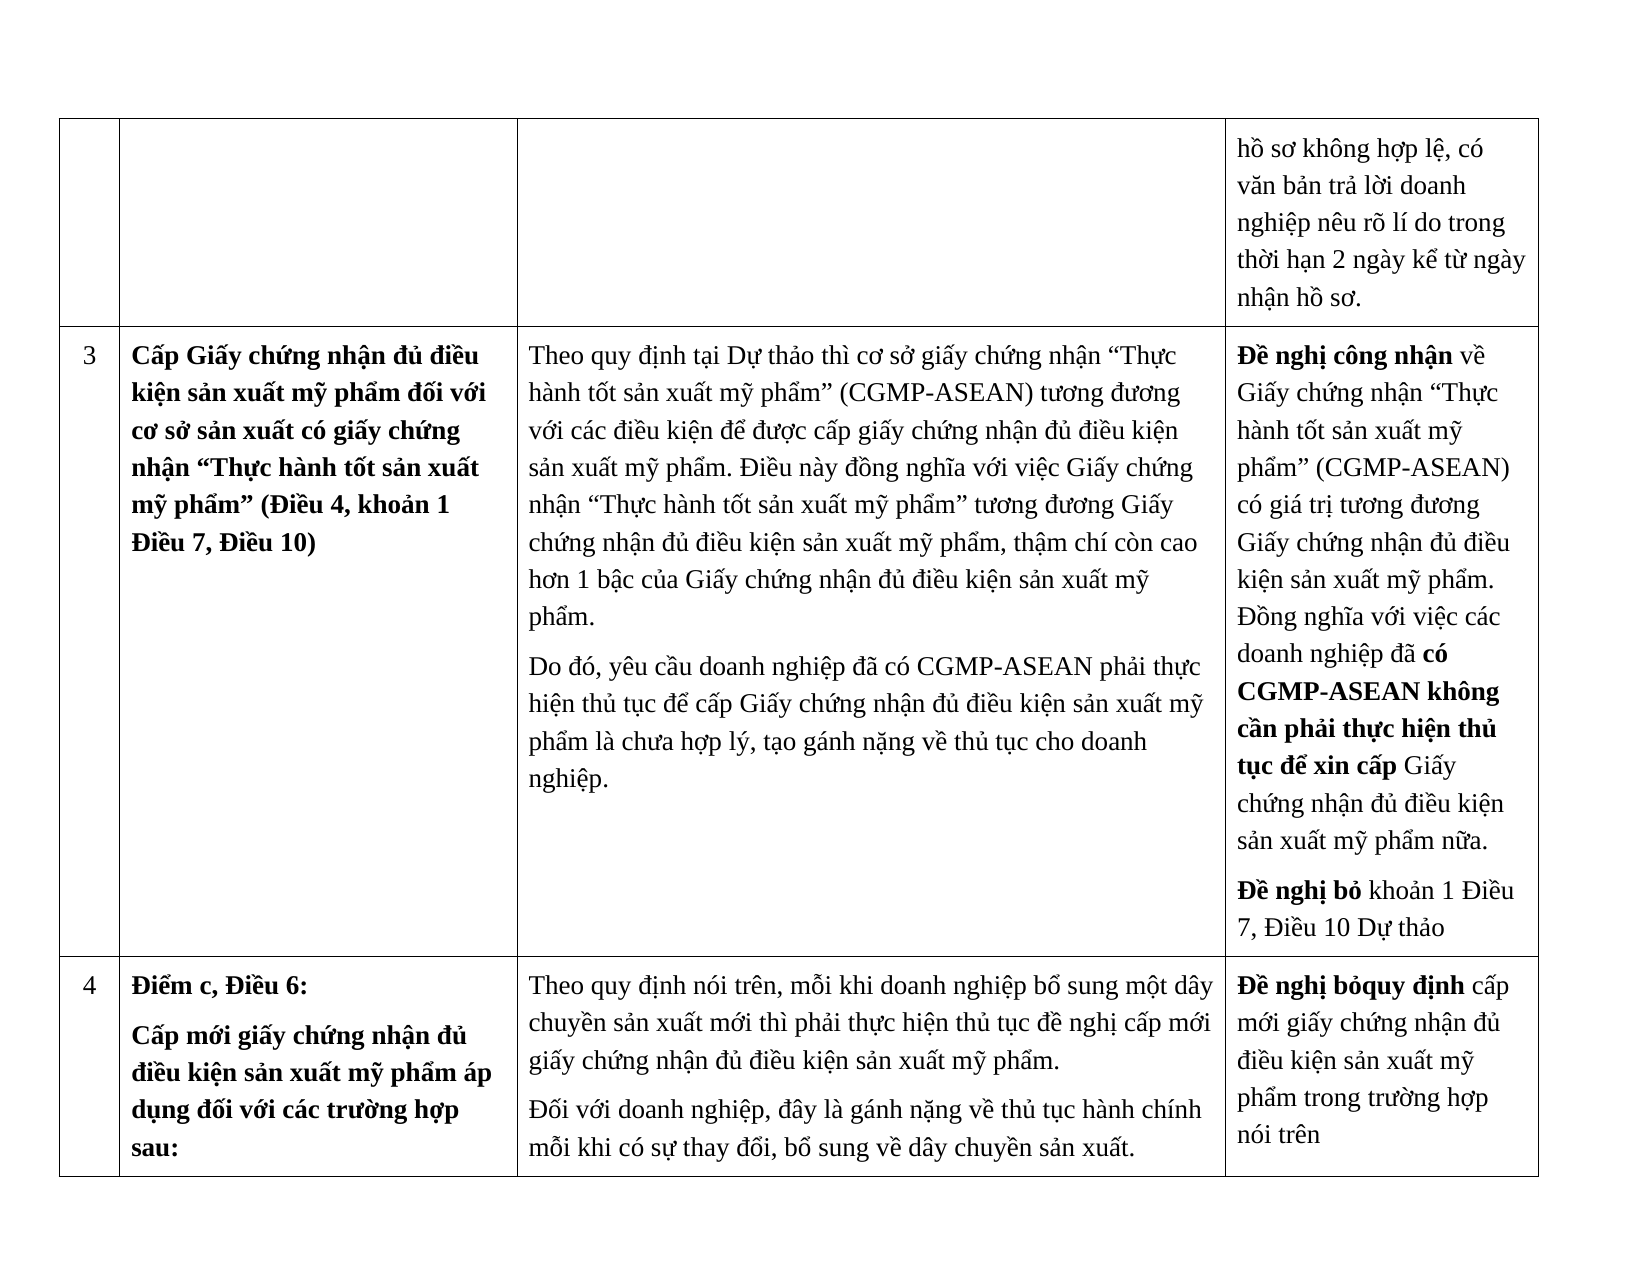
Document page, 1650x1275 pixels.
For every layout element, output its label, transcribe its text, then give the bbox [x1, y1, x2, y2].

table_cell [1226, 119, 1538, 326]
table_cell Theo quy định tại Dự thảo thì cơ sở giấy chứng nhận “Thực hành tốt sản xuất mỹ phẩm” (CGMP-ASEAN) tương đương với các điều kiện để được cấp giấy chứng nhận đủ điều kiện sản xuất mỹ phẩm. Điều này đồng nghĩa với việc Giấy chứng nhận “Thực hành tốt sản xuất mỹ phẩm” tương đương Giấy chứng nhận đủ điều kiện sản xuất mỹ phẩm, thậm chí còn cao hơn 1 bậc của Giấy chứng nhận đủ điều kiện sản xuất mỹ phẩm. Do đó, yêu cầu doanh nghiệp đã có CGMP-ASEAN phải thực hiện thủ tục để cấp Giấy chứng nhận đủ điều kiện sản xuất mỹ phẩm là chưa hợp lý, tạo gánh nặng về thủ tục cho doanh nghiệp. [518, 327, 1225, 956]
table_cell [1226, 957, 1538, 1176]
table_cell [518, 957, 1225, 1176]
table_cell Đề nghị công nhận về Giấy chứng nhận “Thực hành tốt sản xuất mỹ phẩm” (CGMP-ASEAN) có giá trị tương đương Giấy chứng nhận đủ điều kiện sản xuất mỹ phẩm. Đồng nghĩa với việc các doanh nghiệp đã có CGMP-ASEAN không cần phải thực hiện thủ tục để xin cấp Giấy chứng nhận đủ điều kiện sản xuất mỹ phẩm nữa. Đề nghị bỏ khoản 1 Điều 7, Điều 10 Dự thảo [1226, 327, 1538, 956]
table_cell Cấp Giấy chứng nhận đủ điều kiện sản xuất mỹ phẩm đối với cơ sở sản xuất có giấy chứng nhận “Thực hành tốt sản xuất mỹ phẩm” (Điều 4, khoản 1 Điều 7, Điều 10) [120, 327, 517, 956]
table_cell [120, 957, 517, 1176]
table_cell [518, 119, 1225, 326]
table_cell 3 [60, 327, 119, 956]
table_cell 4 [60, 957, 119, 1176]
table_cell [120, 119, 517, 326]
table_cell 2 [60, 119, 119, 326]
